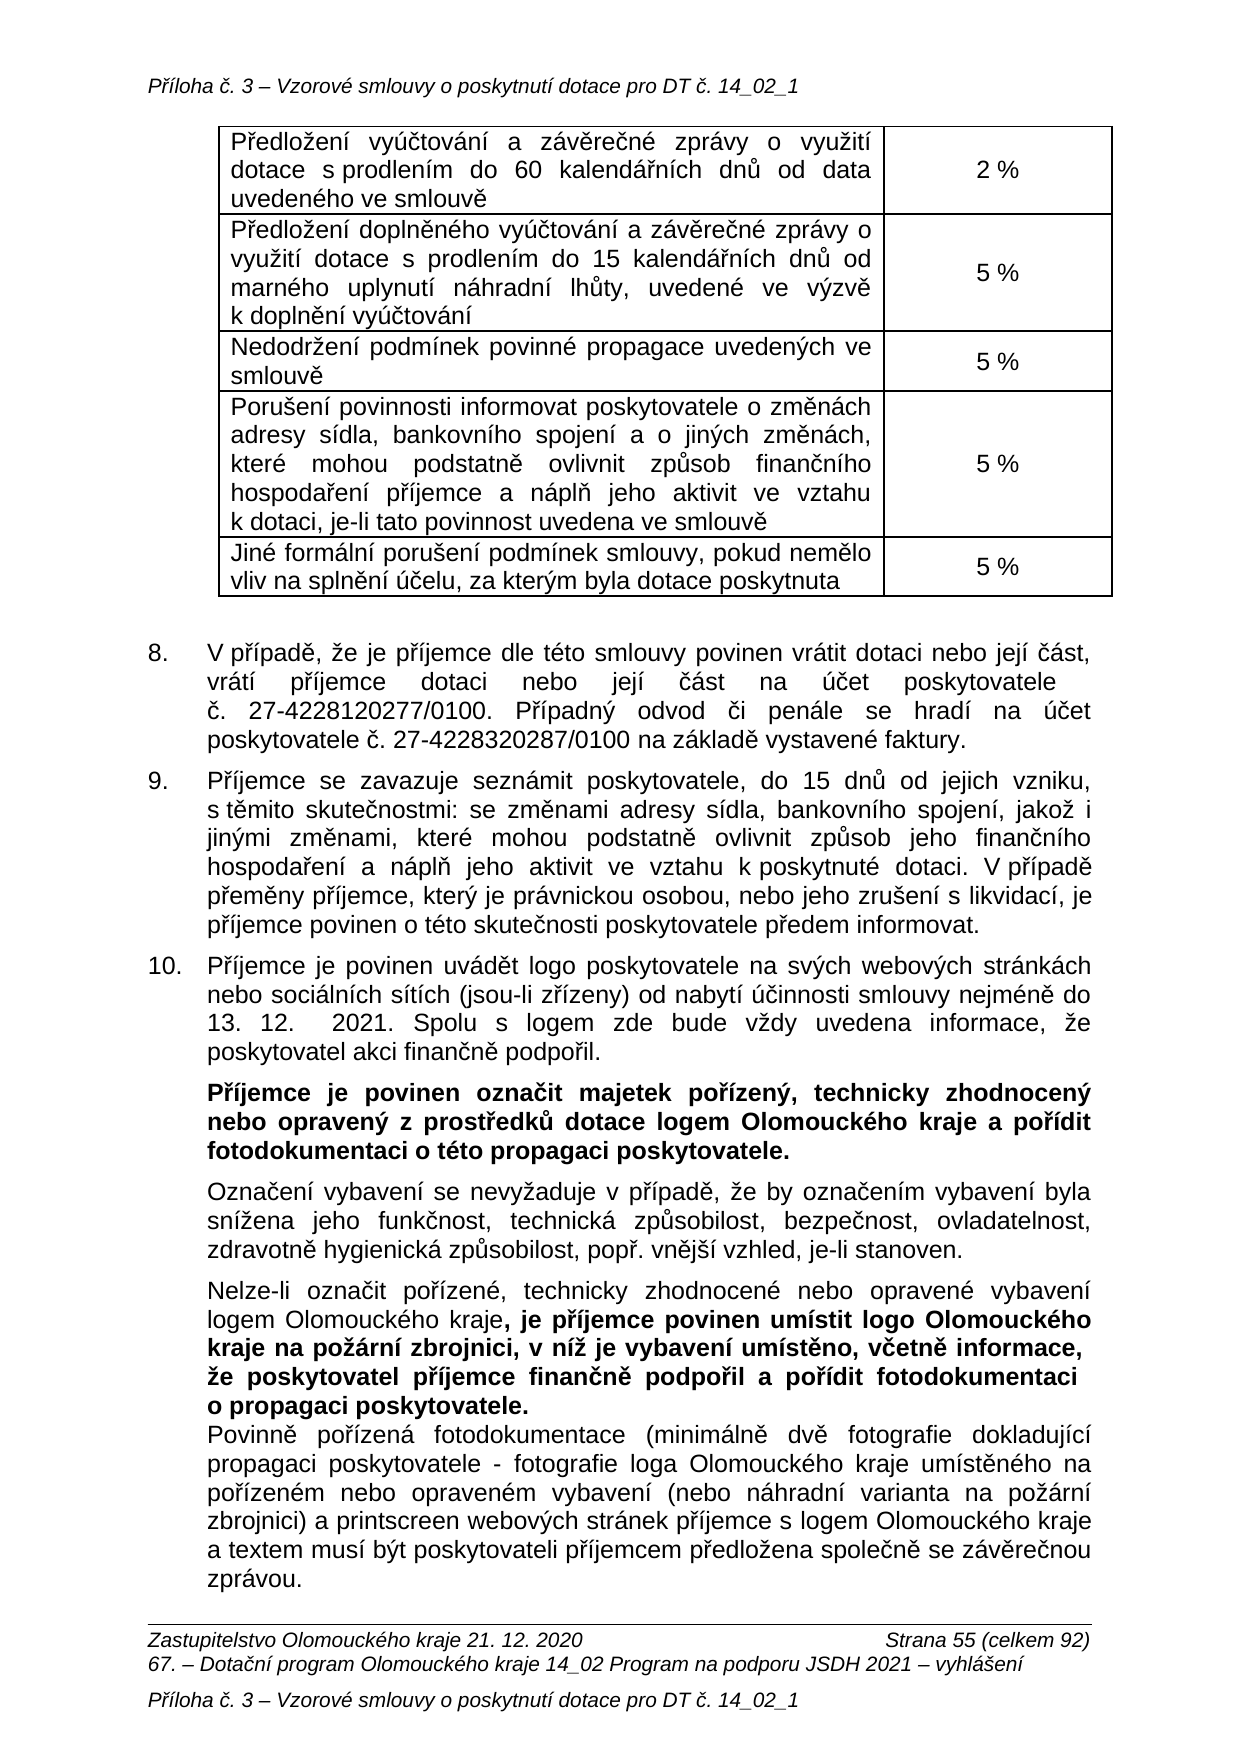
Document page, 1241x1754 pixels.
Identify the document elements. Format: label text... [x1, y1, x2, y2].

table_cell 5 % [885, 392, 1111, 536]
list Příjemce je povinen uvádět logo poskytovatele na svých webových stránkách nebo sociálních sítích (jsou-li zřízeny) od nabytí účinnosti smlouvy nejméně do 13. 12. 2021. Spolu s logem zde bude vždy uvedena informace, že poskytovatel akci finančně podpořil. [148, 951, 1092, 1066]
table_cell Porušení povinnosti informovat poskytovatele o změnách adresy sídla, bankovního spojení a o jiných změnách, které mohou podstatně ovlivnit způsob finančního hospodaření příjemce a náplň jeho aktivit ve vztahu k dotaci, je-li tato povinnost uvedena ve smlouvě [220, 392, 883, 536]
table_cell 5 % [885, 215, 1111, 330]
list Příjemce se zavazuje seznámit poskytovatele, do 15 dnů od jejich vzniku, s těmito skutečnostmi: se změnami adresy sídla, bankovního spojení, jakož i jinými změnami, které mohou podstatně ovlivnit způsob jeho finančního hospodaření a náplň jeho aktivit ve vztahu k poskytnuté dotaci. V případě přeměny příjemce, který je právnickou osobou, nebo jeho zrušení s likvidací, je příjemce povinen o této skutečnosti poskytovatele předem informovat. [148, 766, 1092, 938]
table_cell Jiné formální porušení podmínek smlouvy, pokud nemělo vliv na splnění účelu, za kterým byla dotace poskytnuta [220, 538, 883, 595]
table_cell 2 % [885, 127, 1111, 213]
list Nelze-li označit pořízené, technicky zhodnocené nebo opravené vybavení logem Olomouckého kraje, je příjemce povinen umístit logo Olomouckého kraje na požární zbrojnici, v níž je vybavení umístěno, včetně informace, že poskytovatel příjemce finančně podpořil a pořídit fotodokumentaci o propagaci poskytovatele. [207, 1276, 1092, 1420]
table_cell Předložení vyúčtování a závěrečné zprávy o využití dotace s prodlením do 60 kalendářních dnů od data uvedeného ve smlouvě [220, 127, 883, 213]
list Příjemce je povinen označit majetek pořízený, technicky zhodnocený nebo opravený z prostředků dotace logem Olomouckého kraje a pořídit fotodokumentaci o této propagaci poskytovatele. [207, 1078, 1092, 1165]
list Povinně pořízená fotodokumentace (minimálně dvě fotografie dokladující propagaci poskytovatele - fotografie loga Olomouckého kraje umístěného na pořízeném nebo opraveném vybavení (nebo náhradní varianta na požární zbrojnici) a printscreen webových stránek příjemce s logem Olomouckého kraje a textem musí být poskytovateli příjemcem předložena společně se závěrečnou zprávou. [207, 1420, 1092, 1593]
table_cell Předložení doplněného vyúčtování a závěrečné zprávy o využití dotace s prodlením do 15 kalendářních dnů od marného uplynutí náhradní lhůty, uvedené ve výzvě k doplnění vyúčtování [220, 215, 883, 330]
list V případě, že je příjemce dle této smlouvy povinen vrátit dotaci nebo její část, vrátí příjemce dotaci nebo její část na účet poskytovatele č. 27-4228120277/0100. Případný odvod či penále se hradí na účet poskytovatele č. 27-4228320287/0100 na základě vystavené faktury. [148, 638, 1092, 753]
table_cell Nedodržení podmínek povinné propagace uvedených ve smlouvě [220, 332, 883, 390]
table_cell 5 % [885, 538, 1111, 595]
table_cell 5 % [885, 332, 1111, 390]
text Označení vybavení se nevyžaduje v případě, že by označením vybavení byla snížena jeho funkčnost, technická způsobilost, bezpečnost, ovladatelnost, zdravotně hygienická způsobilost, popř. vnější vzhled, je-li stanoven. [207, 1177, 1092, 1263]
